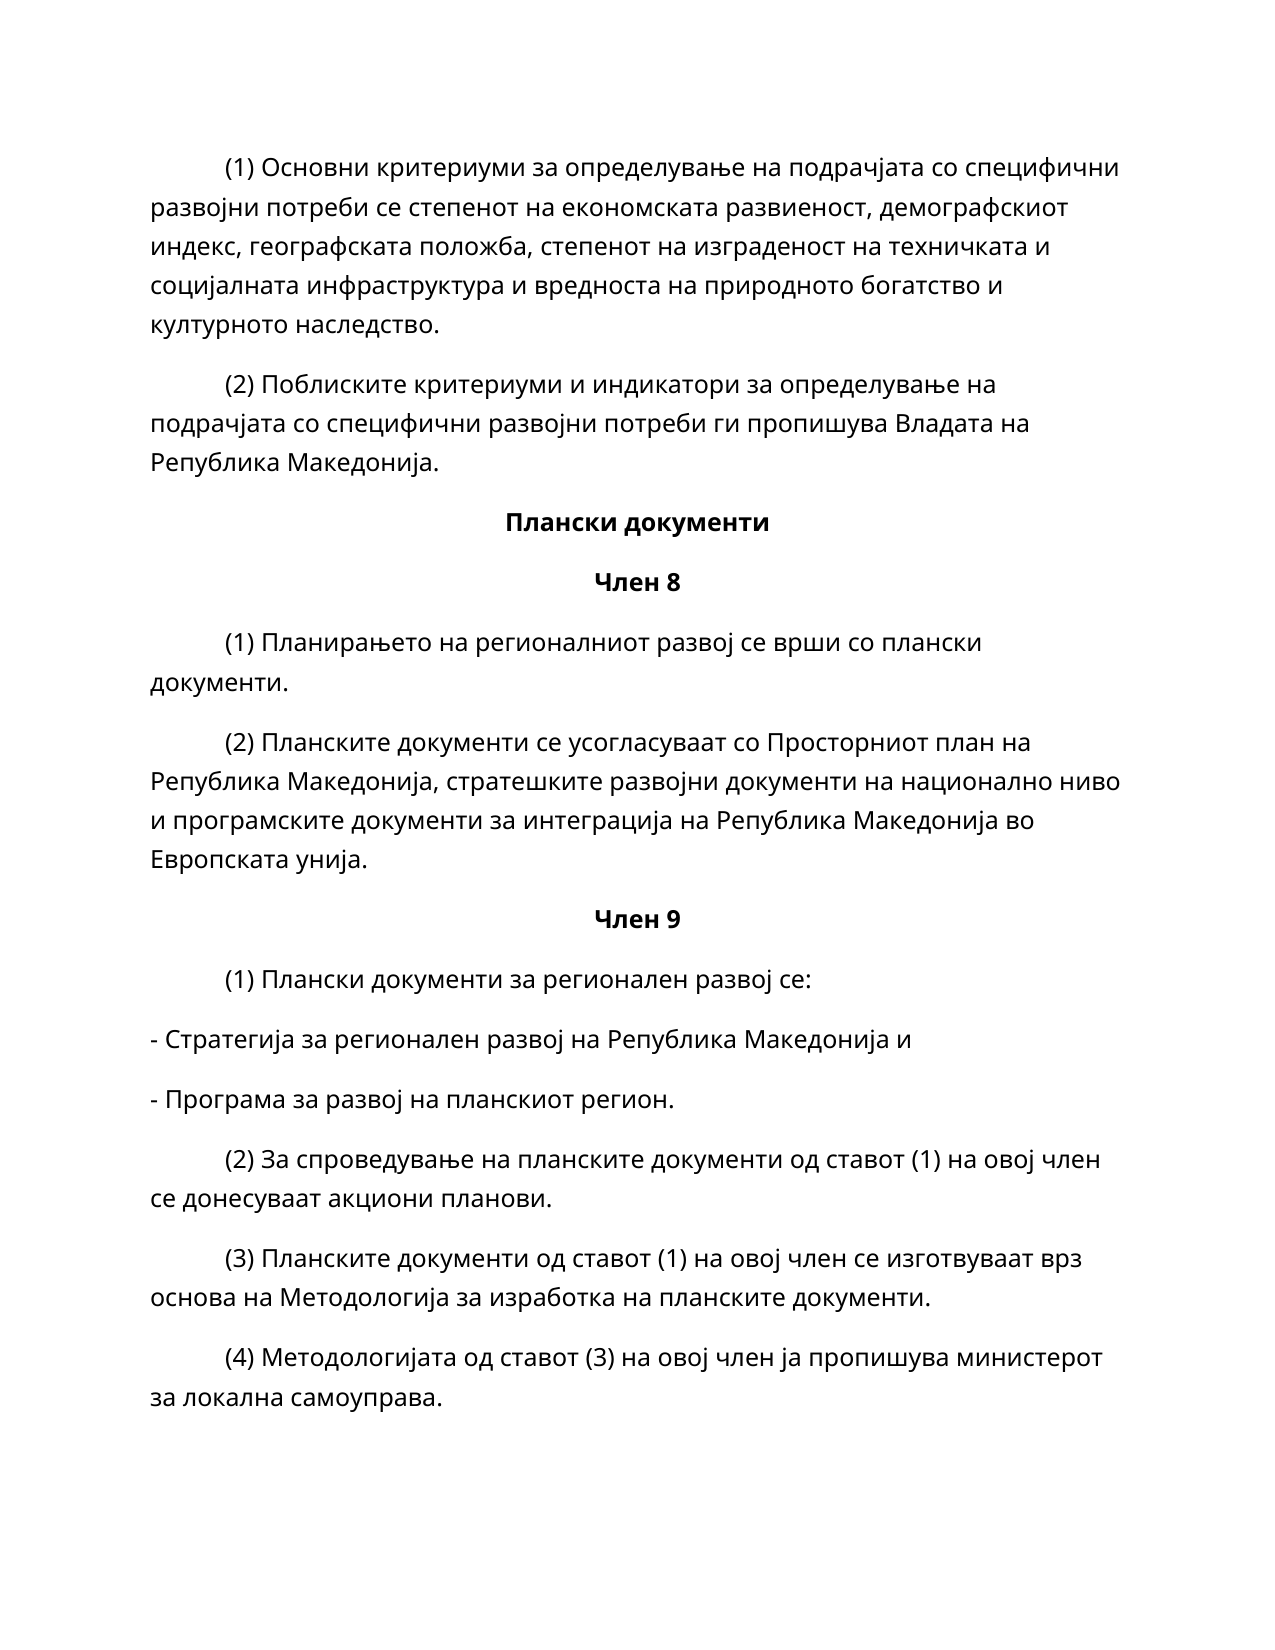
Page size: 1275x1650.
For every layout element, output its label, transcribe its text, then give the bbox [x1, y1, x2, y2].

text - Стратегија за регионален развој на Република Македонија и [150, 1022, 1125, 1056]
text Плански документи [150, 505, 1125, 539]
text (2) Планските документи се усогласуваат со Просторниот план на Република Македонија, стратешките развојни документи на национално ниво и програмските документи за интеграција на Република Македонија во Европската унија. [150, 724, 1125, 876]
text Член 8 [150, 565, 1125, 599]
text (2) Поблиските критериуми и индикатори за определување на подрачјата со специфични развојни потреби ги пропишува Владата на Република Македонија. [150, 367, 1125, 479]
text - Програма за развој на планскиот регион. [150, 1082, 1125, 1116]
text (1) Основни критериуми за определување на подрачјата со специфични развојни потреби се степенот на економската развиеност, демографскиот индекс, географската положба, степенот на изграденост на техничката и социјалната инфраструктура и вредноста на природното богатство и културното наследство. [150, 150, 1125, 341]
text (1) Планирањето на регионалниот развој се врши со плански документи. [150, 625, 1125, 698]
text (3) Планските документи од ставот (1) на овој член се изготвуваат врз основа на Методологија за изработка на планските документи. [150, 1241, 1125, 1314]
text (2) За спроведување на планските документи од ставот (1) на овој член се донесуваат акциони планови. [150, 1142, 1125, 1215]
text (1) Плански документи за регионален развој се: [150, 962, 1125, 996]
text (4) Методологијата од ставот (3) на овој член ја пропишува министерот за локална самоуправа. [150, 1340, 1125, 1413]
text Член 9 [150, 902, 1125, 936]
